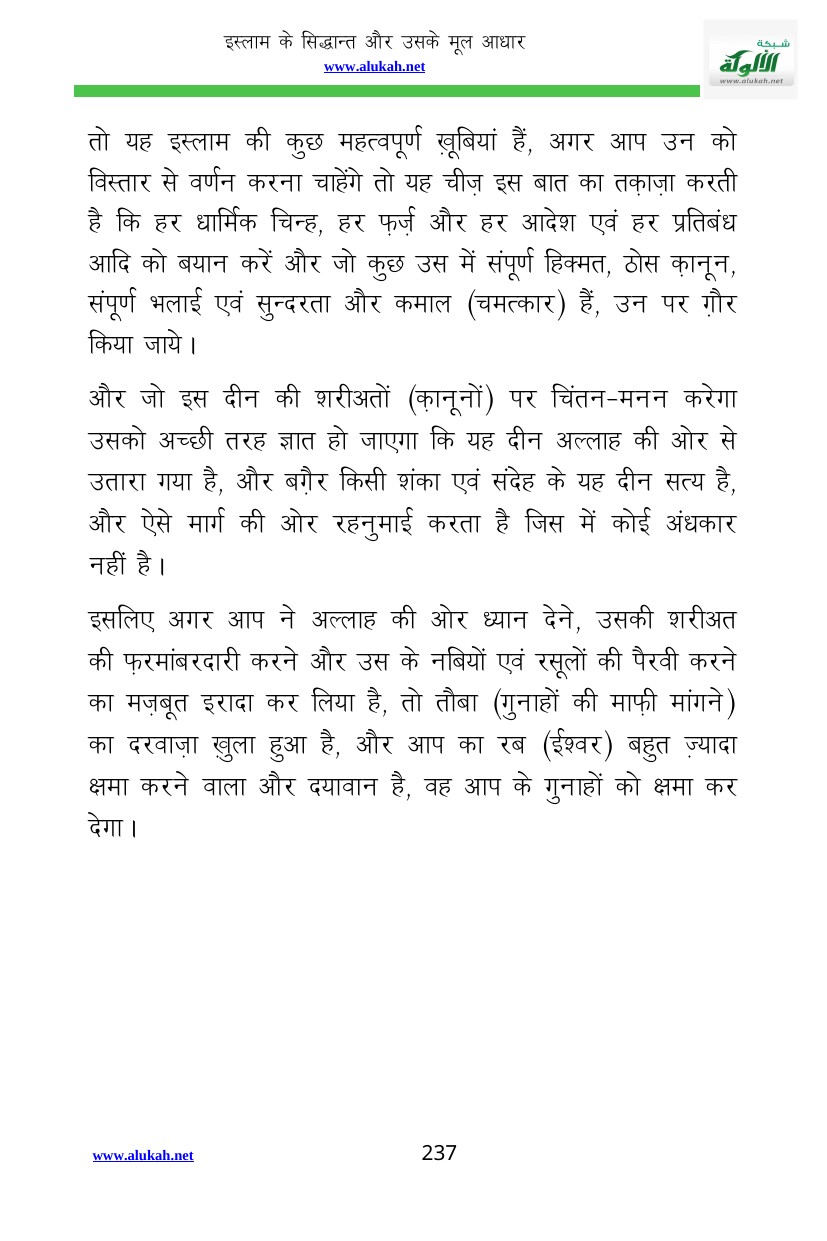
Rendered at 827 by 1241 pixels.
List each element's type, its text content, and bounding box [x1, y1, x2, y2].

text vkSj tks bl nhu dh 'kjhvrksa ¼d+kuwuksa½ ij fparu&euu djsxk mldks vPNh rjg Kkr gks tk,xk fd ;g nhu vYykg dh vksj ls mrkjk x;k gS] vkSj cx+Sj fdlh 'kadk ,oa lansg ds ;g nhu lR; gS] vkSj ,sls ekxZ dh vksj jguqekbZ djrk gS ftl esa dksbZ va/kdkj ugha gSA [89, 375, 738, 583]
text blfy, vxj vki us vYykg dh vksj /;ku nsus] mldh 'kjhvr dh Q+jekacjnkjh djus vkSj ml ds ufc;ksa ,oa jlwyksa dh iSjoh djus dk et+cwr bjknk dj fy;k gS] rks rkSck ¼xqukgksa dh ekQ+h ekaxus½ dk njokt+k [+kqyk gqvk gS] vkSj vki dk jc ¼bZ’oj½ cgqr T+;knk {kek djus okyk vkSj n;koku gS] og vki ds xqukgksa dks {kek dj nsxkA [89, 596, 738, 846]
text rks ;g bLyke dh dqN egRoiw.kZ [+kwfc;ka gSa] vxj vki mu dks foLrkj ls o.kZu djuk pkgsaxs rks ;g pht+ bl ckr dk rd+kt+k djrh gS fd gj /kkfeZd fpUg] gj Q+tZ+ vkSj gj vkns’k ,oa gj izfrca/k vkfn dks c;ku djsa vkSj tks dqN ml esa laiw.kZ fgDer] Bksl d+kuwu] laiw.kZ HkykbZ ,oa lqUnjrk vkSj deky ¼peRdkj½ gSa] mu ij x+kSj fd;k tk;sA [89, 119, 738, 363]
